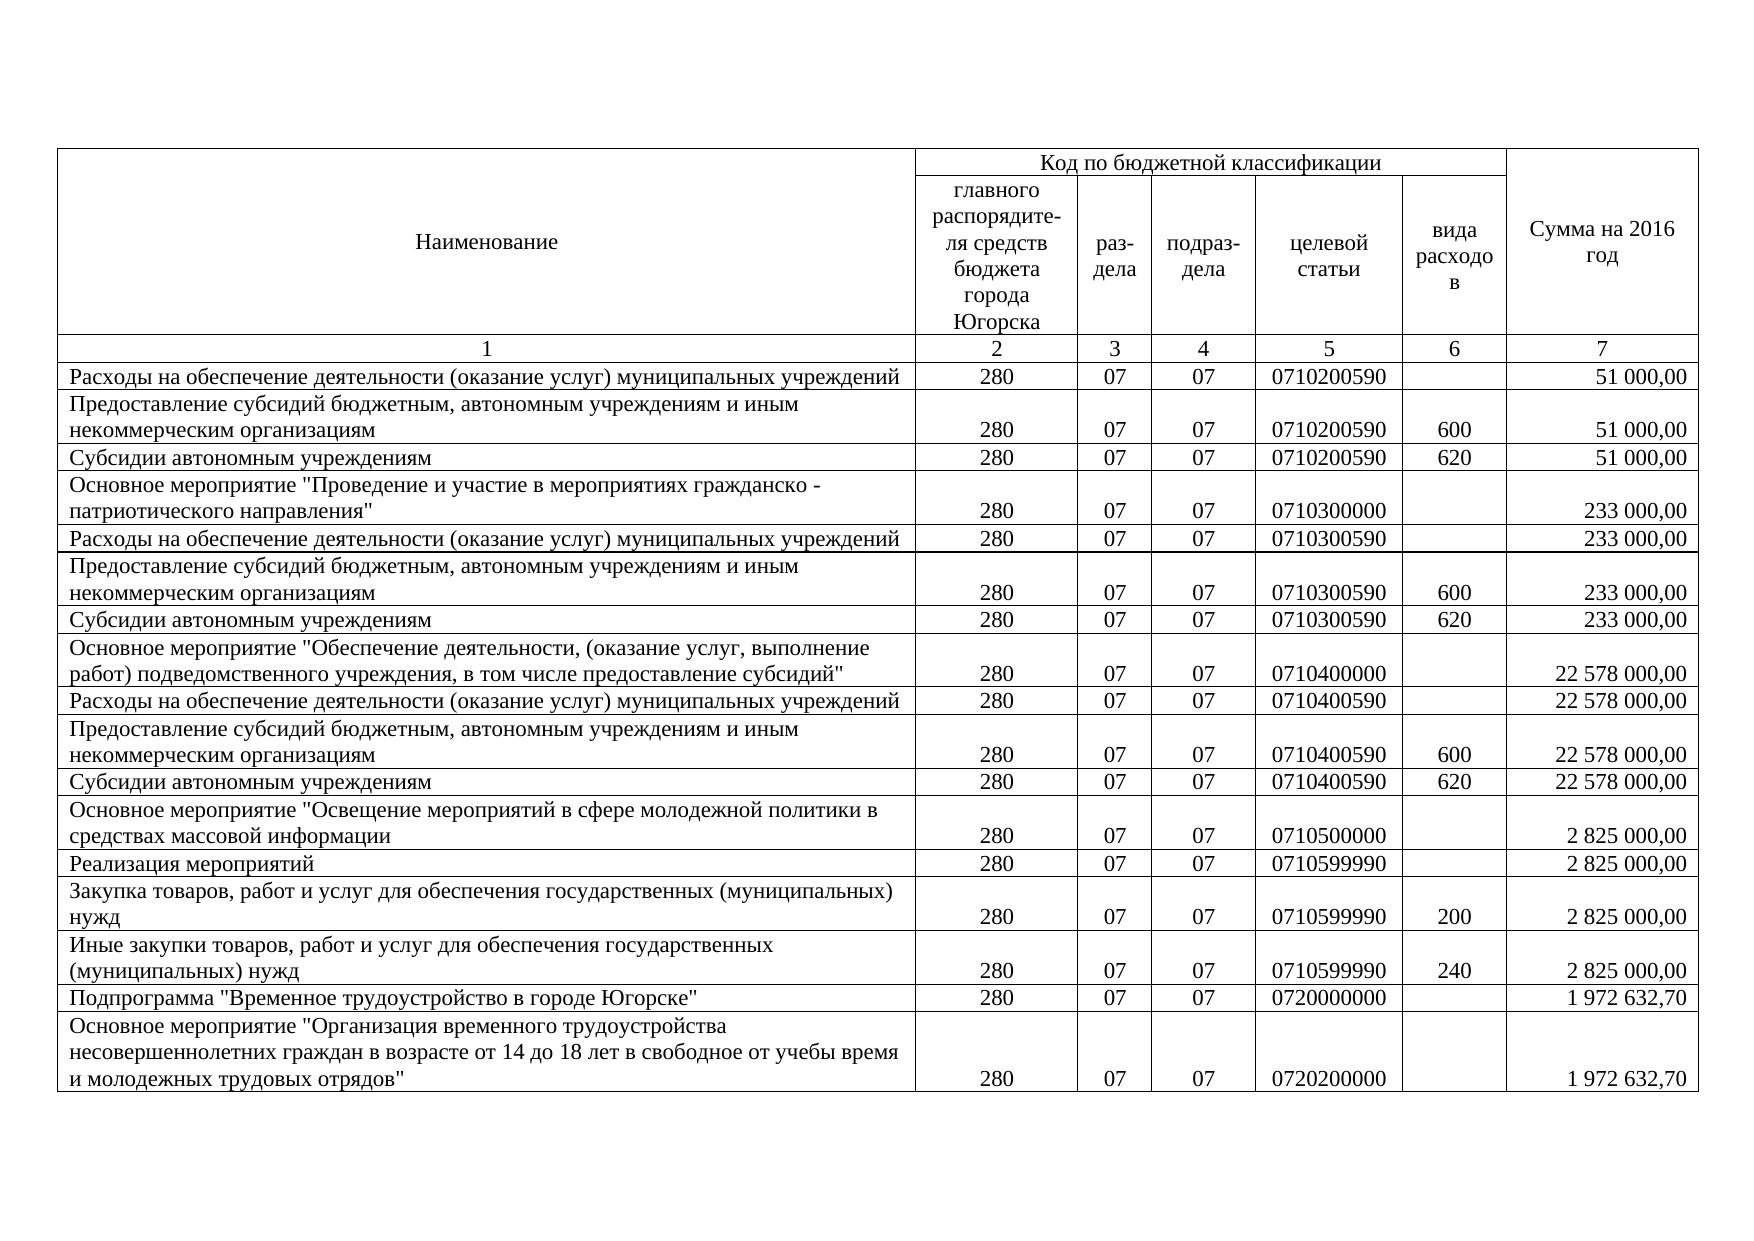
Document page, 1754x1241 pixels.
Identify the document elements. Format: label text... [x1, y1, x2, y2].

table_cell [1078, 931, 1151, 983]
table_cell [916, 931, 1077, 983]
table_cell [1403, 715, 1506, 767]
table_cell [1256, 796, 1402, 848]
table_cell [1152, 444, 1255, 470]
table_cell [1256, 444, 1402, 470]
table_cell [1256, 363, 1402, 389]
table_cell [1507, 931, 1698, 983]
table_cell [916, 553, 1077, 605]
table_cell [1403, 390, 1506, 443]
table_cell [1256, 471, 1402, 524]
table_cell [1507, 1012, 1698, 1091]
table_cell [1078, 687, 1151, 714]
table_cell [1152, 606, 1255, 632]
table_cell 5 [1256, 335, 1402, 362]
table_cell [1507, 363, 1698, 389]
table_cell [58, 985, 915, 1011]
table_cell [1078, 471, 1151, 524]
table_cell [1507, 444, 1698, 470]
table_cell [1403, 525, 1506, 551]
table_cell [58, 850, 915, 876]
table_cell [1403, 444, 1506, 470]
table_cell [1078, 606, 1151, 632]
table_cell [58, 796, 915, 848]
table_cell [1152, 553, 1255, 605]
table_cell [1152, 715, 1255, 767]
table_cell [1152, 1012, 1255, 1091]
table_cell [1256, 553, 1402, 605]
table_cell 4 [1152, 335, 1255, 362]
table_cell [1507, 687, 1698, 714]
table_cell подраз-дела [1152, 176, 1255, 334]
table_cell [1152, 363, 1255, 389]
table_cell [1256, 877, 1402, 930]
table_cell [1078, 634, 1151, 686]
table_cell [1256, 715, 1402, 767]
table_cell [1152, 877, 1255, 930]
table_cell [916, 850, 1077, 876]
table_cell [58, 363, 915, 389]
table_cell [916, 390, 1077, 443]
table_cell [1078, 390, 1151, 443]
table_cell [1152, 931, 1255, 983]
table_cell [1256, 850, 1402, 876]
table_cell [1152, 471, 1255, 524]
table_cell 1 [58, 335, 915, 362]
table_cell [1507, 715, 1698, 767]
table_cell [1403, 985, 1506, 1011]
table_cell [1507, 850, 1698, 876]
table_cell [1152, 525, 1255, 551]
table_header Код по бюджетной классификации [916, 149, 1506, 175]
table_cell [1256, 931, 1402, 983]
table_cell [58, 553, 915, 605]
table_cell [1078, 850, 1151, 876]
table_cell 3 [1078, 335, 1151, 362]
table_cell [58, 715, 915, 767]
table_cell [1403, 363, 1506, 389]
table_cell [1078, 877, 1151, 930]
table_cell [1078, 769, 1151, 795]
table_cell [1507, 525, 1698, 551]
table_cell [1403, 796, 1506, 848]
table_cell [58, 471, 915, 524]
table_cell целевой статьи [1256, 176, 1402, 334]
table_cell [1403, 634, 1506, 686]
table_cell 2 [916, 335, 1077, 362]
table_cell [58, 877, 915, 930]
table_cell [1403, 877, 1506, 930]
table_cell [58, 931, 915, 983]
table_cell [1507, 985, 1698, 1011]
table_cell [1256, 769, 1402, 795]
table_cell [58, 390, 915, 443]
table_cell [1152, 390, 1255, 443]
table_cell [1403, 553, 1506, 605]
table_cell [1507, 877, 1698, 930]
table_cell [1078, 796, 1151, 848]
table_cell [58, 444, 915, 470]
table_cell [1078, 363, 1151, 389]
table_header Наименование [58, 149, 915, 334]
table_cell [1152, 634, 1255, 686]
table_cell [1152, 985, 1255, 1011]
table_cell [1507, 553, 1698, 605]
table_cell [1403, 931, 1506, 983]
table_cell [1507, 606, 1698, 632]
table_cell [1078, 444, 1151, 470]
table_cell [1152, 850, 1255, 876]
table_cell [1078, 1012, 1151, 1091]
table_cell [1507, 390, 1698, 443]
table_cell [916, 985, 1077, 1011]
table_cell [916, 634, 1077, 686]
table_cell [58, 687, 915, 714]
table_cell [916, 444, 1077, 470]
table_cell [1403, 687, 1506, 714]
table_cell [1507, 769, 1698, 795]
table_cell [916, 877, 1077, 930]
table_header Сумма на 2016 год [1507, 149, 1698, 334]
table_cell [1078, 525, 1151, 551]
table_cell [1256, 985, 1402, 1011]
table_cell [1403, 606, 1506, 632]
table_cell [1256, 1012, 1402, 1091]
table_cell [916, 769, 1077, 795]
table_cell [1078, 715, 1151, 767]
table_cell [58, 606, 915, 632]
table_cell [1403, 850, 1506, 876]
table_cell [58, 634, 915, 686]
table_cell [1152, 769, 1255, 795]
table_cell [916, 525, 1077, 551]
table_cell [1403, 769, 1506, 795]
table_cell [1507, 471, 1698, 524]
table_cell вида расходов [1403, 176, 1506, 334]
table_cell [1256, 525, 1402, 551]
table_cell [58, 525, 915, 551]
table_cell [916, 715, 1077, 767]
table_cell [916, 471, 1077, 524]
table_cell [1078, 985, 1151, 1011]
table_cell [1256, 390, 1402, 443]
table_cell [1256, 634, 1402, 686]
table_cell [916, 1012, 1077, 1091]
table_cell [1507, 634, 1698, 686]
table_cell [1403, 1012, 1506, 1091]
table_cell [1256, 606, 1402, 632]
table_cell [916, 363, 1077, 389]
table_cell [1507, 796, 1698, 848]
table_cell 7 [1507, 335, 1698, 362]
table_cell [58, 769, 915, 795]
table_cell раз-дела [1078, 176, 1151, 334]
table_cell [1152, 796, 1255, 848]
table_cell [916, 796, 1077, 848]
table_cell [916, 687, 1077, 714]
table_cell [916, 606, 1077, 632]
table_cell 6 [1403, 335, 1506, 362]
table_cell главного распорядите-ля средств бюджета города Югорска [916, 176, 1077, 334]
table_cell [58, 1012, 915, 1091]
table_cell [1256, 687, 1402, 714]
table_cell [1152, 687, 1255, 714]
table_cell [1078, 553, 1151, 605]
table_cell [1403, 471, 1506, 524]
